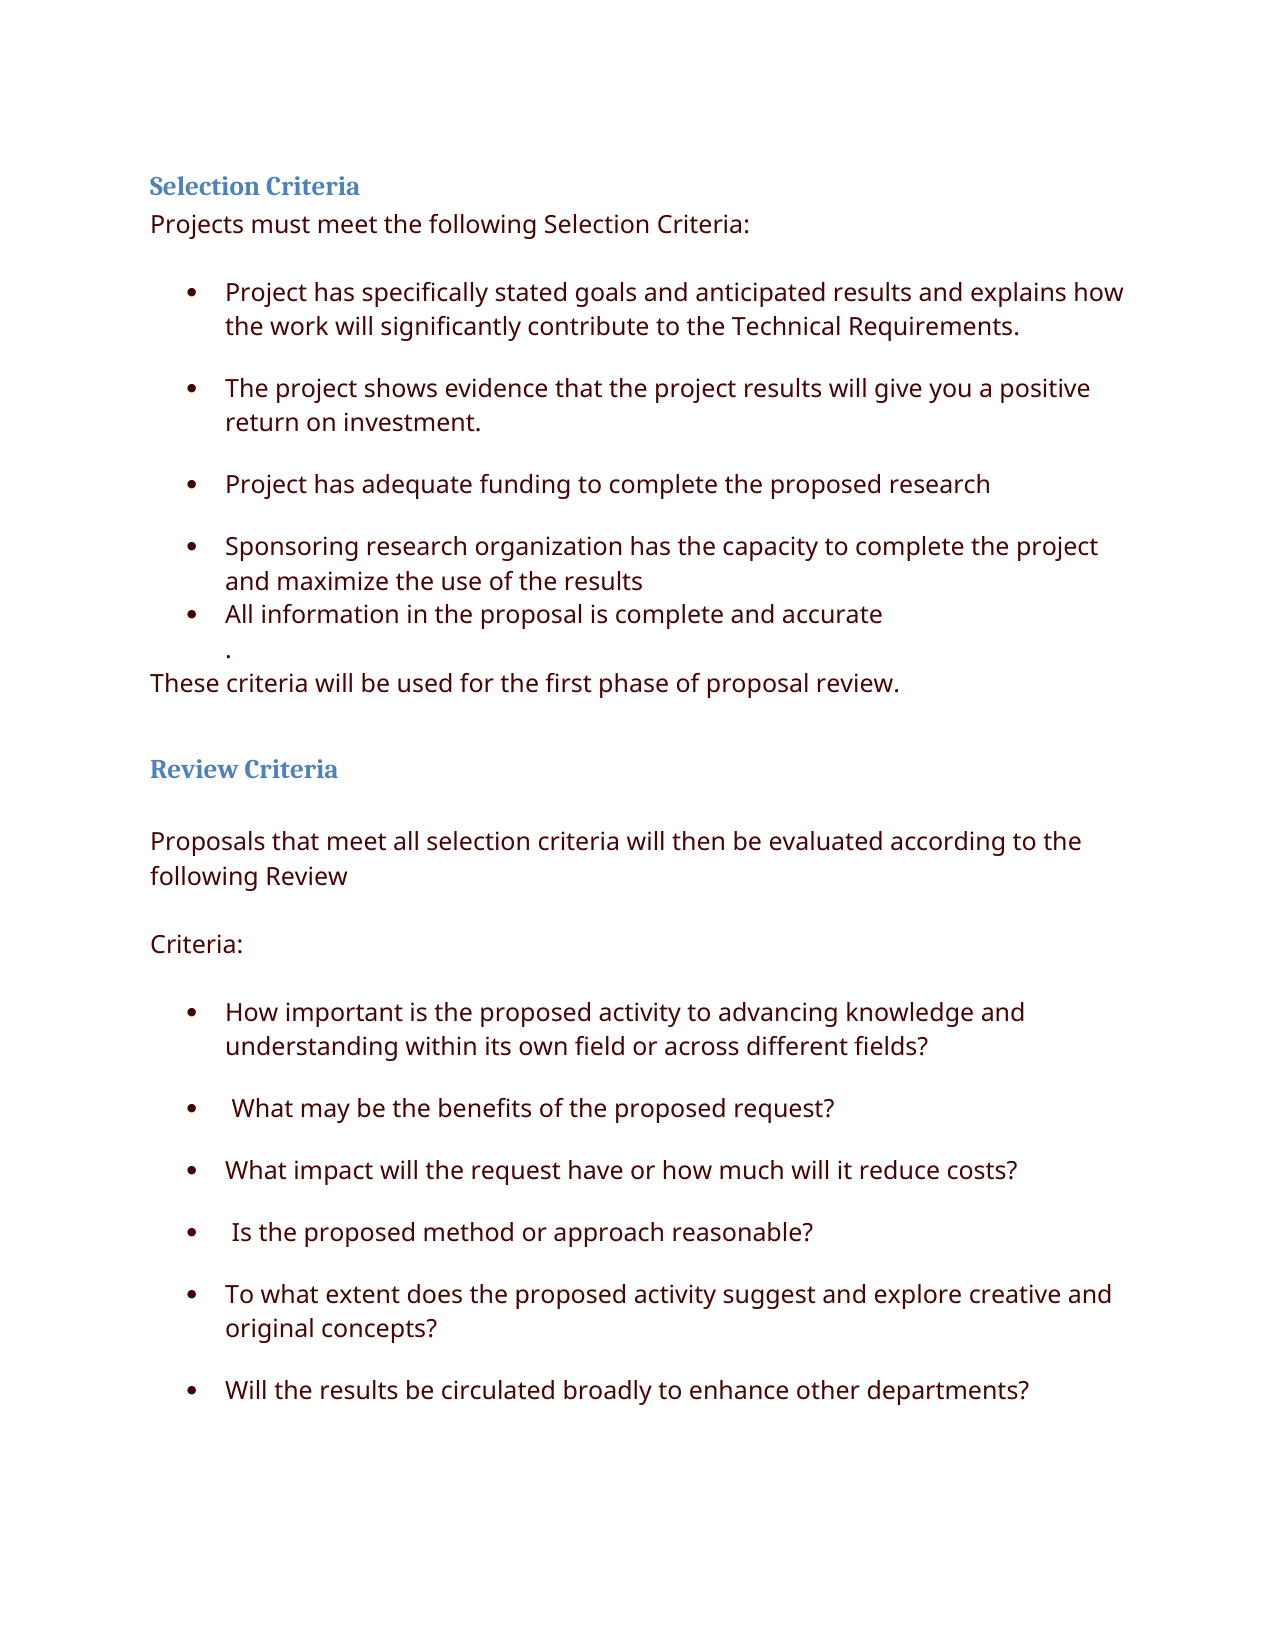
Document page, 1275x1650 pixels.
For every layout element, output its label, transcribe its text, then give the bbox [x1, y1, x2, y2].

list The project shows evidence that the project results will give you a positive return on investment. [187, 371, 1125, 467]
list To what extent does the proposed activity suggest and explore creative and original concepts? [187, 1277, 1125, 1373]
list What may be the benefits of the proposed request? [187, 1091, 1125, 1153]
text Criteria: [150, 926, 1125, 960]
text Proposals that meet all selection criteria will then be evaluated according to the following Review [150, 824, 1125, 892]
list What impact will the request have or how much will it reduce costs? [187, 1153, 1125, 1215]
list Sponsoring research organization has the capacity to complete the project and maximize the use of the results [187, 529, 1125, 597]
list How important is the proposed activity to advancing knowledge and understanding within its own field or across different fields? [187, 994, 1125, 1091]
list Project has adequate funding to complete the proposed research [187, 467, 1125, 529]
text Projects must meet the following Selection Criteria: [150, 207, 1125, 241]
list Will the results be circulated broadly to enhance other departments? [187, 1373, 1125, 1435]
text These criteria will be used for the first phase of proposal review. [150, 665, 1125, 699]
subtitle Review Criteria [150, 754, 1125, 785]
list All information in the proposal is complete and accurate . [187, 597, 1125, 665]
list Project has specifically stated goals and anticipated results and explains how the work will significantly contribute to the Technical Requirements. [187, 275, 1125, 371]
subtitle Selection Criteria [150, 171, 1125, 202]
list Is the proposed method or approach reasonable? [187, 1215, 1125, 1277]
